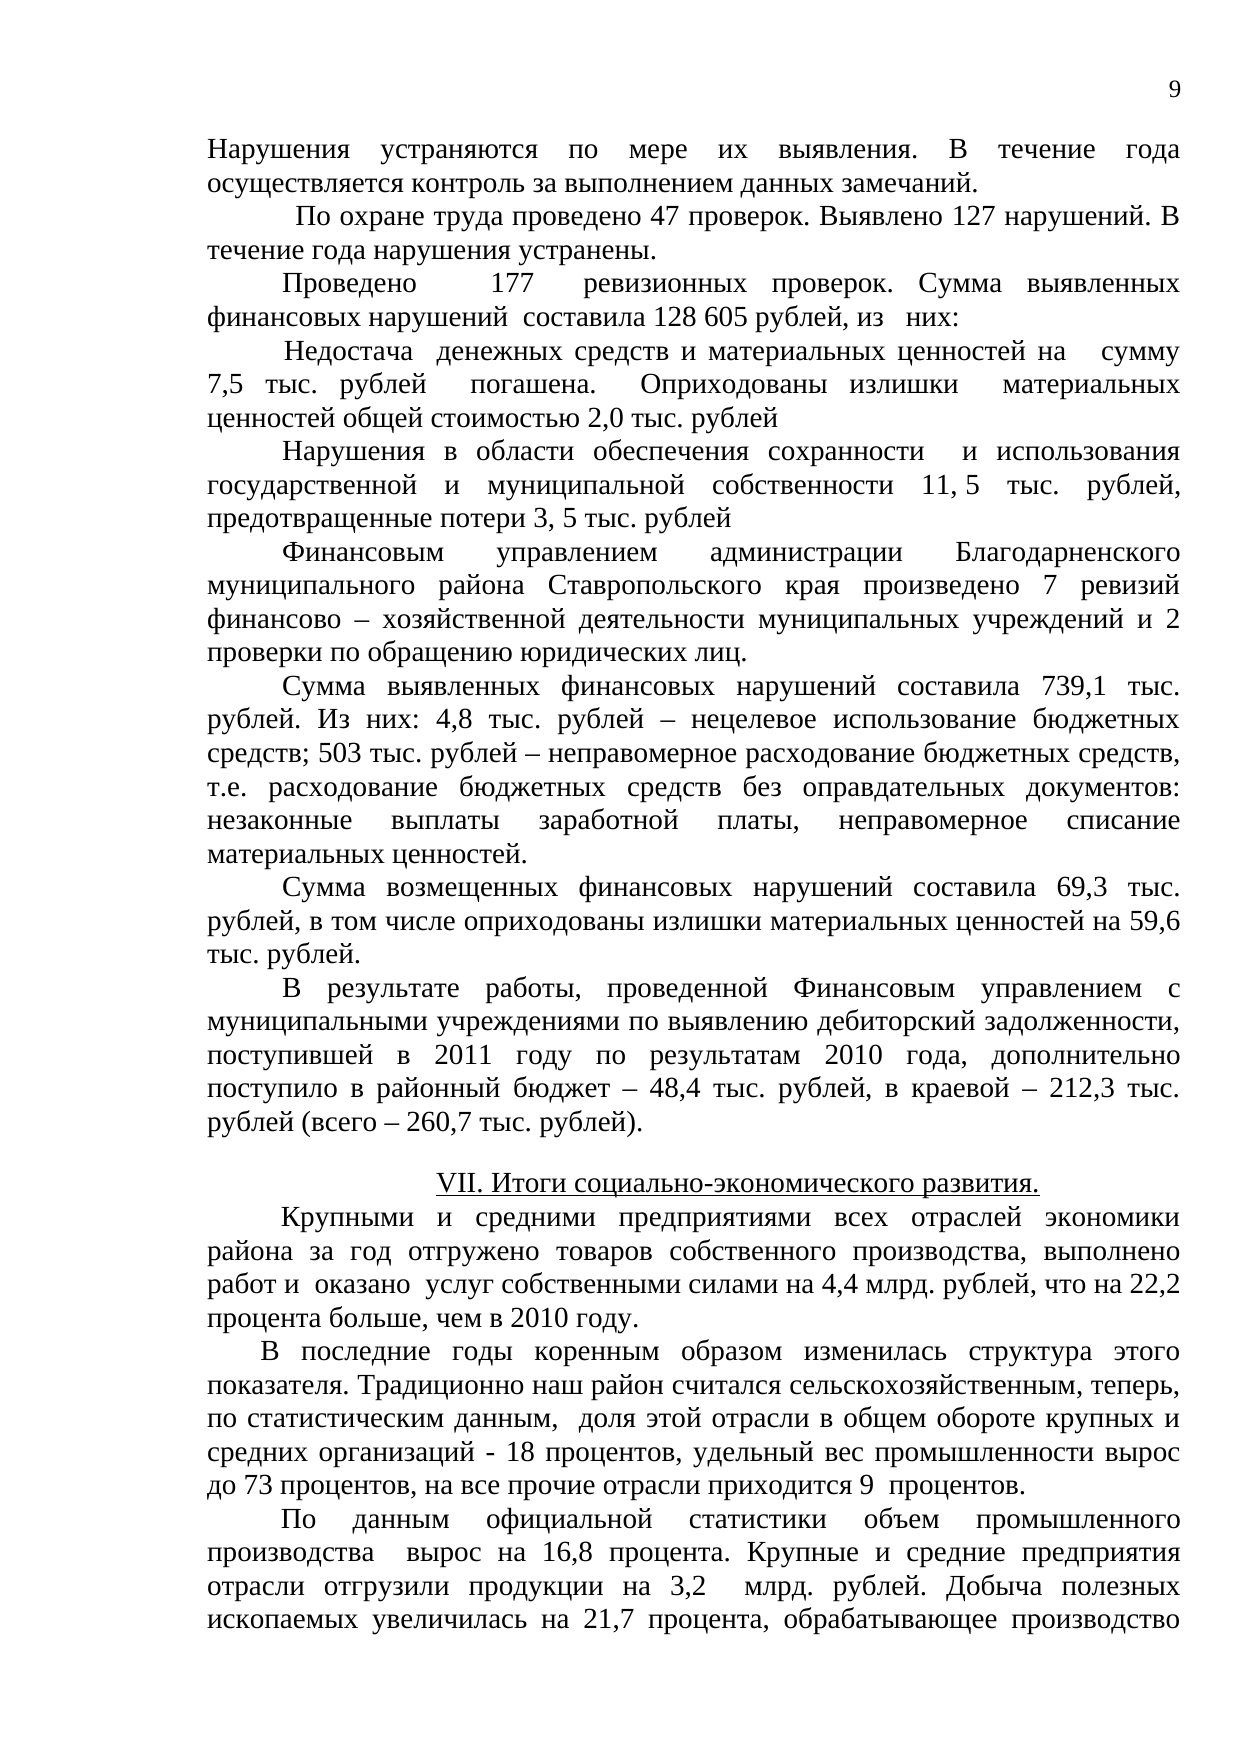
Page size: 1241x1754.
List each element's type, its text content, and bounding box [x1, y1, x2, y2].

text Сумма возмещенных финансовых нарушений составила 69,3 тыс. рублей, в том числе оприходованы излишки материальных ценностей на 59,6 тыс. рублей. [207, 869, 1181, 970]
text Сумма выявленных финансовых нарушений составила 739,1 тыс. рублей. Из них: 4,8 тыс. рублей – нецелевое использование бюджетных средств; 503 тыс. рублей – неправомерное расходование бюджетных средств, т.е. расходование бюджетных средств без оправдательных документов: незаконные выплаты заработной платы, неправомерное списание материальных ценностей. [207, 668, 1181, 869]
text По охране труда проведено 47 проверок. Выявлено 127 нарушений. В течение года нарушения устранены. [207, 198, 1181, 266]
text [207, 1501, 1181, 1635]
text Нарушения в области обеспечения сохранности и использования государственной и муниципальной собственности 11, 5 тыс. рублей, предотвращенные потери 3, 5 тыс. рублей [207, 433, 1181, 534]
text В последние годы коренным образом изменилась структура этого показателя. Традиционно наш район считался сельскохозяйственным, теперь, по статистическим данным, доля этой отрасли в общем обороте крупных и средних организаций - 18 процентов, удельный вес промышленности вырос до 73 процентов, на все прочие отрасли приходится 9 процентов. [207, 1333, 1181, 1501]
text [207, 131, 1181, 198]
text Недостача денежных средств и материальных ценностей на сумму 7,5 тыс. рублей погашена. Оприходованы излишки материальных ценностей общей стоимостью 2,0 тыс. рублей [207, 333, 1181, 433]
text В результате работы, проведенной Финансовым управлением с муниципальными учреждениями по выявлению дебиторский задолженности, поступившей в 2011 году по результатам 2010 года, дополнительно поступило в районный бюджет – 48,4 тыс. рублей, в краевой – 212,3 тыс. рублей (всего – 260,7 тыс. рублей). [207, 970, 1181, 1138]
text VII. Итоги социально-экономического развития. [207, 1166, 1181, 1199]
text Финансовым управлением администрации Благодарненского муниципального района Ставропольского края произведено 7 ревизий финансово – хозяйственной деятельности муниципальных учреждений и 2 проверки по обращению юридических лиц. [207, 534, 1181, 668]
text Крупными и средними предприятиями всех отраслей экономики района за год отгружено товаров собственного производства, выполнено работ и оказано услуг собственными силами на 4,4 млрд. рублей, что на 22,2 процента больше, чем в 2010 году. [207, 1199, 1181, 1333]
text Проведено 177 ревизионных проверок. Сумма выявленных финансовых нарушений составила 128 605 рублей, из них: [207, 266, 1181, 333]
